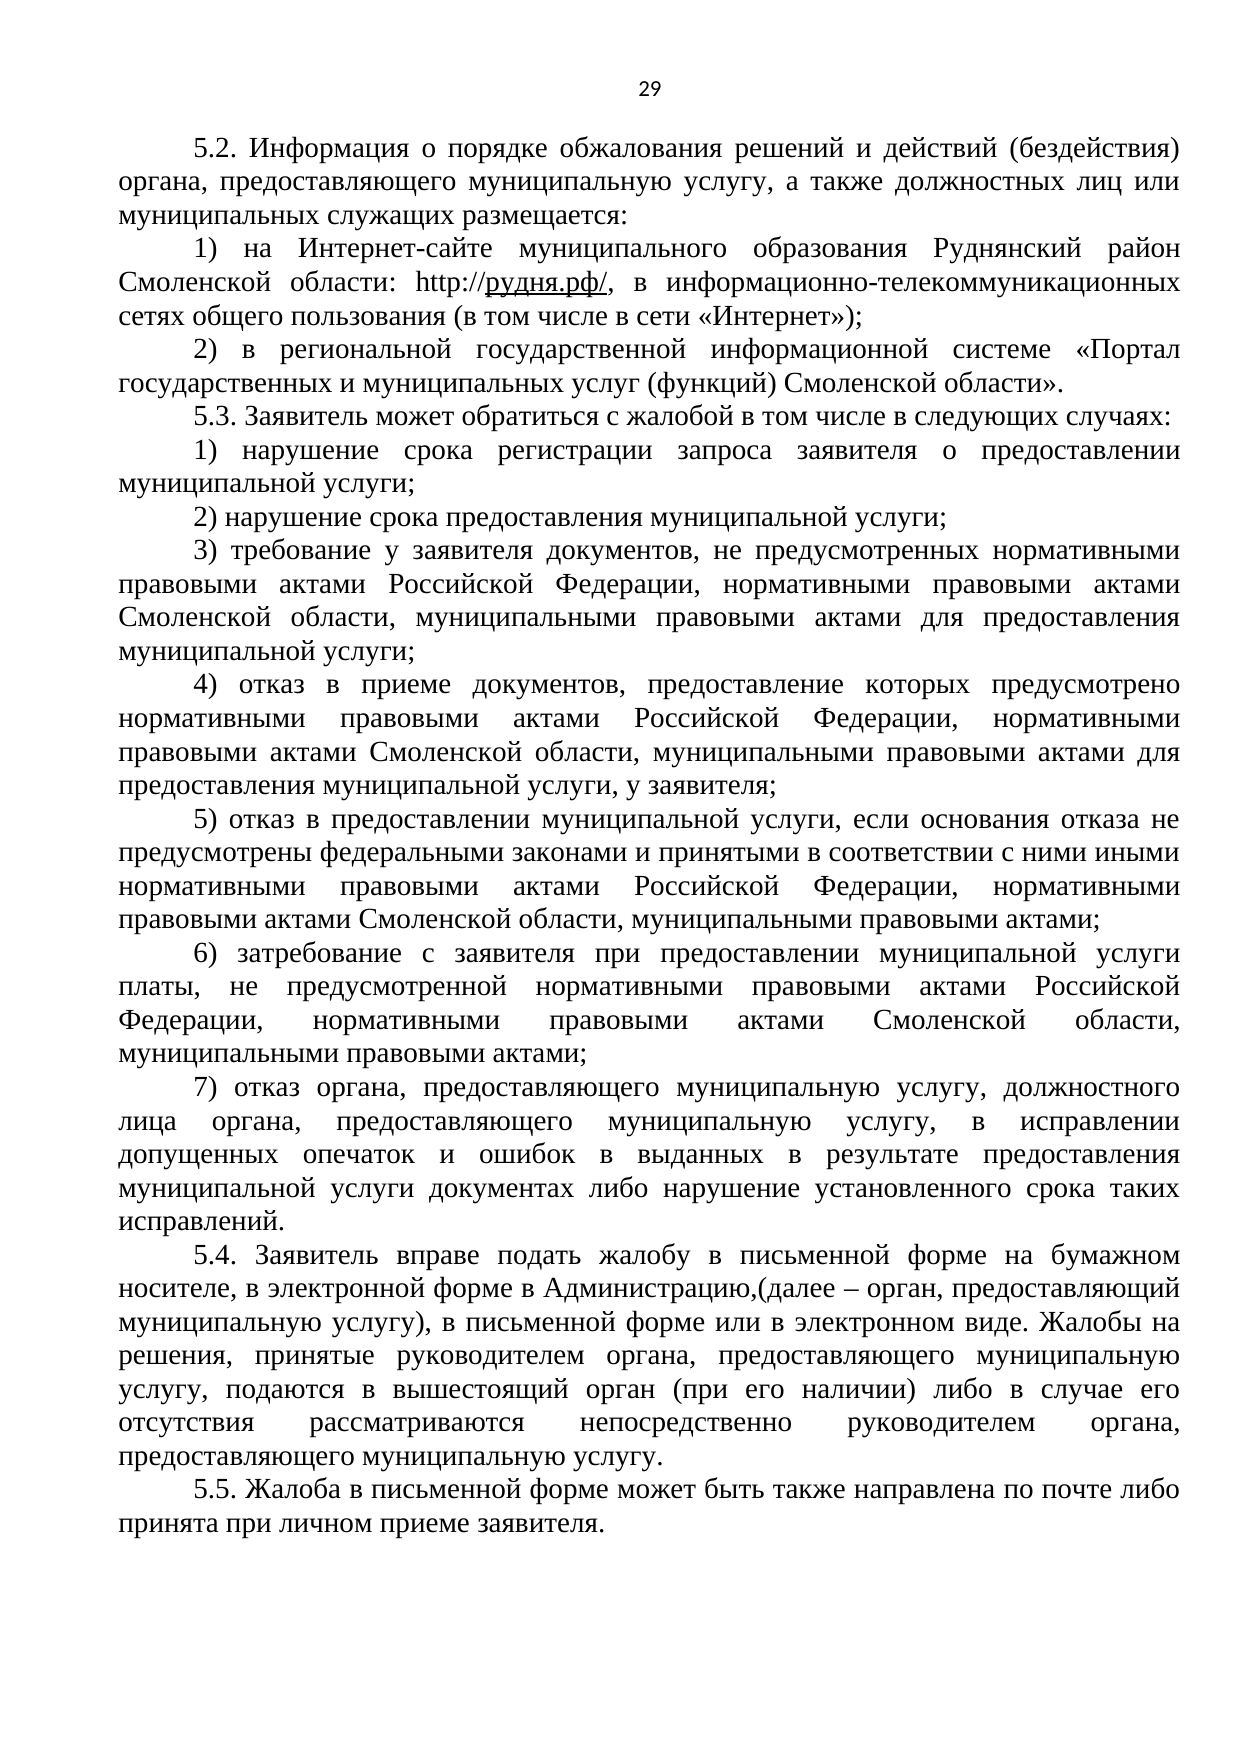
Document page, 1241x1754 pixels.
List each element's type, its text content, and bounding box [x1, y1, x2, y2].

text 1) нарушение срока регистрации запроса заявителя о предоставлении муниципальной услуги; [118, 432, 1181, 499]
text 5.4. Заявитель вправе подать жалобу в письменной форме на бумажном носителе, в электронной форме в Администрацию,(далее – орган, предоставляющий муниципальную услугу), в письменной форме или в электронном виде. Жалобы на решения, принятые руководителем органа, предоставляющего муниципальную услугу, подаются в вышестоящий орган (при его наличии) либо в случае его отсутствия рассматриваются непосредственно руководителем органа, предоставляющего муниципальную услугу. [118, 1237, 1181, 1472]
text 7) отказ органа, предоставляющего муниципальную услугу, должностного лица органа, предоставляющего муниципальную услугу, в исправлении допущенных опечаток и ошибок в выданных в результате предоставления муниципальной услуги документах либо нарушение установленного срока таких исправлений. [118, 1069, 1181, 1237]
text 5.2. Информация о порядке обжалования решений и действий (бездействия) органа, предоставляющего муниципальную услугу, а также должностных лиц или муниципальных служащих размещается: [118, 130, 1181, 231]
text 2) в региональной государственной информационной системе «Портал государственных и муниципальных услуг (функций) Смоленской области». [118, 331, 1181, 398]
text 6) затребование с заявителя при предоставлении муниципальной услуги платы, не предусмотренной нормативными правовыми актами Российской Федерации, нормативными правовыми актами Смоленской области, муниципальными правовыми актами; [118, 935, 1181, 1069]
text 3) требование у заявителя документов, не предусмотренных нормативными правовыми актами Российской Федерации, нормативными правовыми актами Смоленской области, муниципальными правовыми актами для предоставления муниципальной услуги; [118, 532, 1181, 667]
text 5) отказ в предоставлении муниципальной услуги, если основания отказа не предусмотрены федеральными законами и принятыми в соответствии с ними иными нормативными правовыми актами Российской Федерации, нормативными правовыми актами Смоленской области, муниципальными правовыми актами; [118, 801, 1181, 935]
text 5.5. Жалоба в письменной форме может быть также направлена по почте либо принята при личном приеме заявителя. [118, 1472, 1181, 1539]
text 4) отказ в приеме документов, предоставление которых предусмотрено нормативными правовыми актами Российской Федерации, нормативными правовыми актами Смоленской области, муниципальными правовыми актами для предоставления муниципальной услуги, у заявителя; [118, 667, 1181, 801]
text 5.3. Заявитель может обратиться с жалобой в том числе в следующих случаях: [118, 398, 1181, 432]
text 2) нарушение срока предоставления муниципальной услуги; [118, 499, 1181, 532]
text 1) на Интернет-сайте муниципального образования Руднянский район Смоленской области: http://рудня.рф/, в информационно-телекоммуникационных сетях общего пользования (в том числе в сети «Интернет»); [118, 231, 1181, 331]
